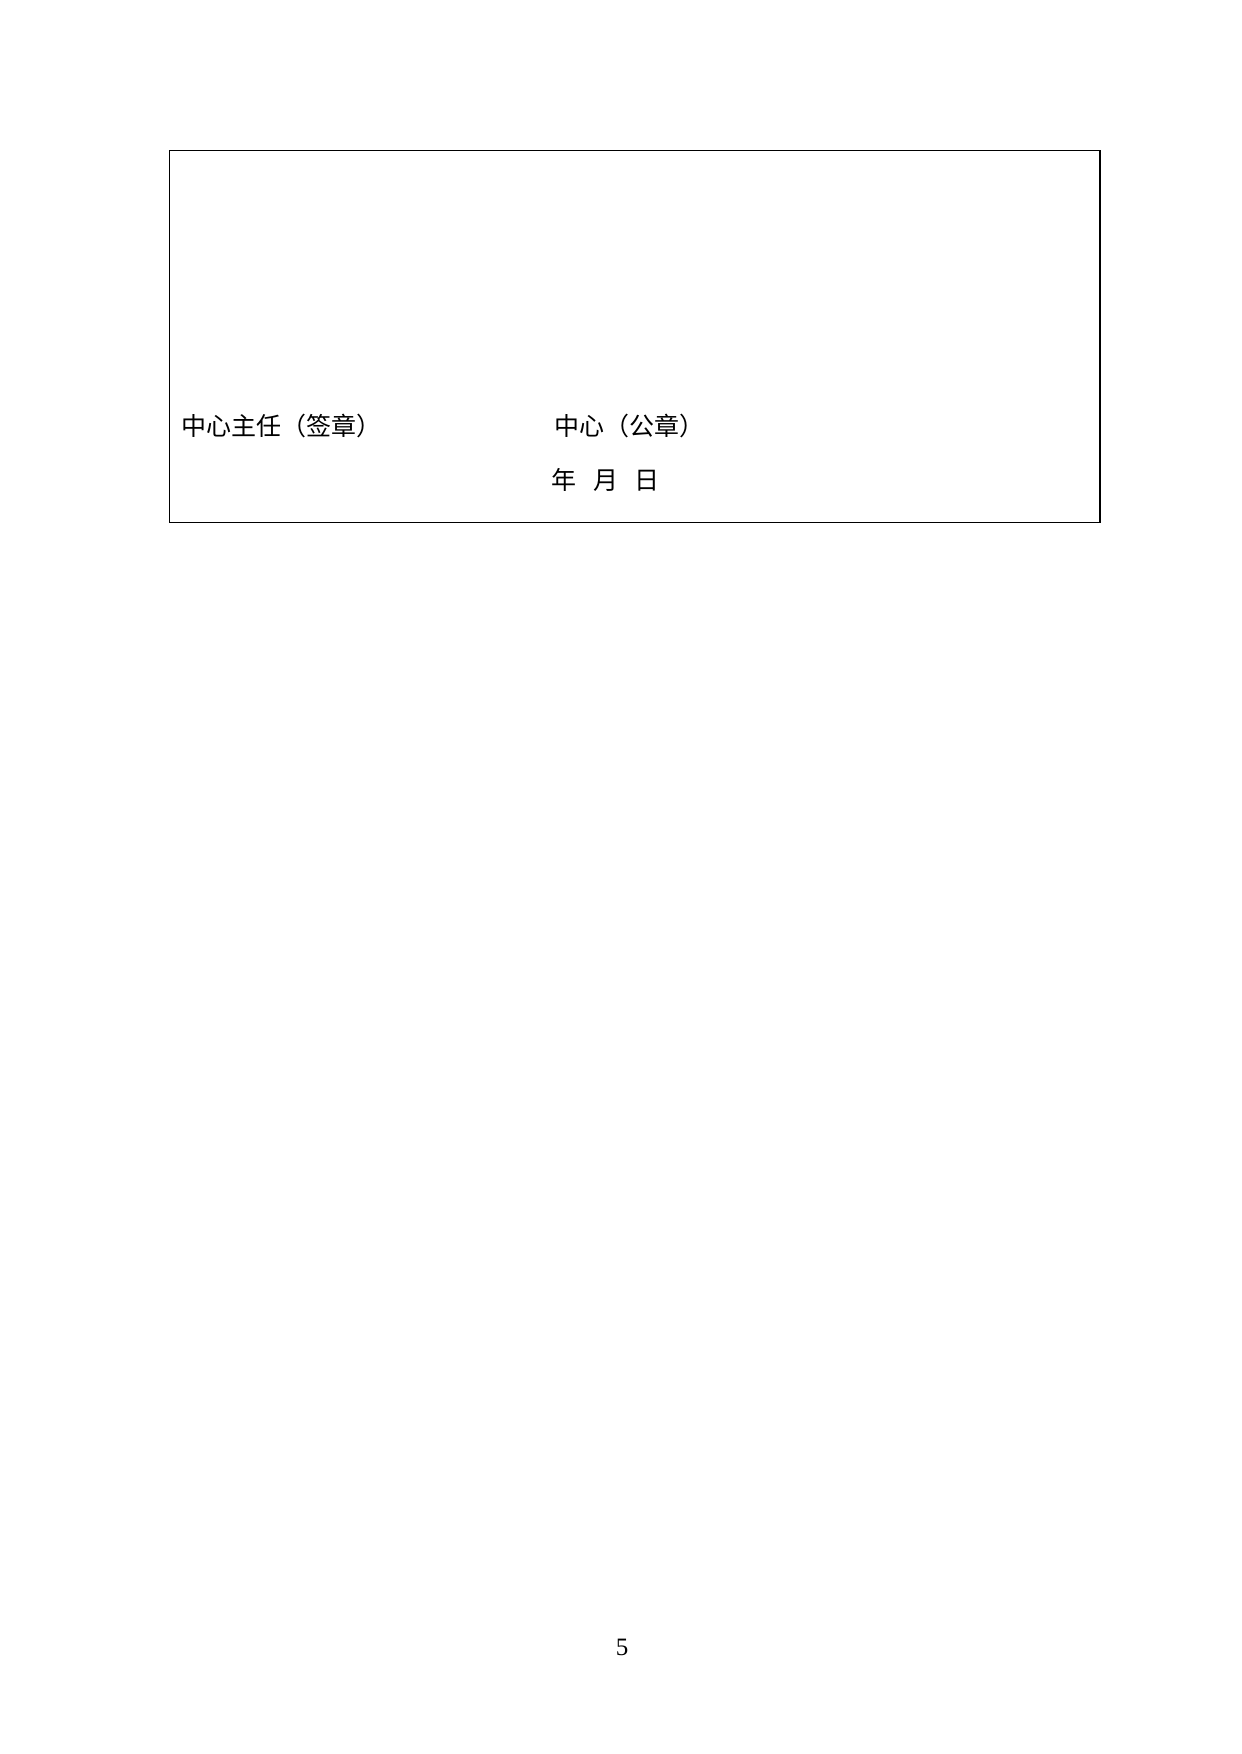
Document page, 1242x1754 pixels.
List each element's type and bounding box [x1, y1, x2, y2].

table_cell [170, 151, 1099, 522]
